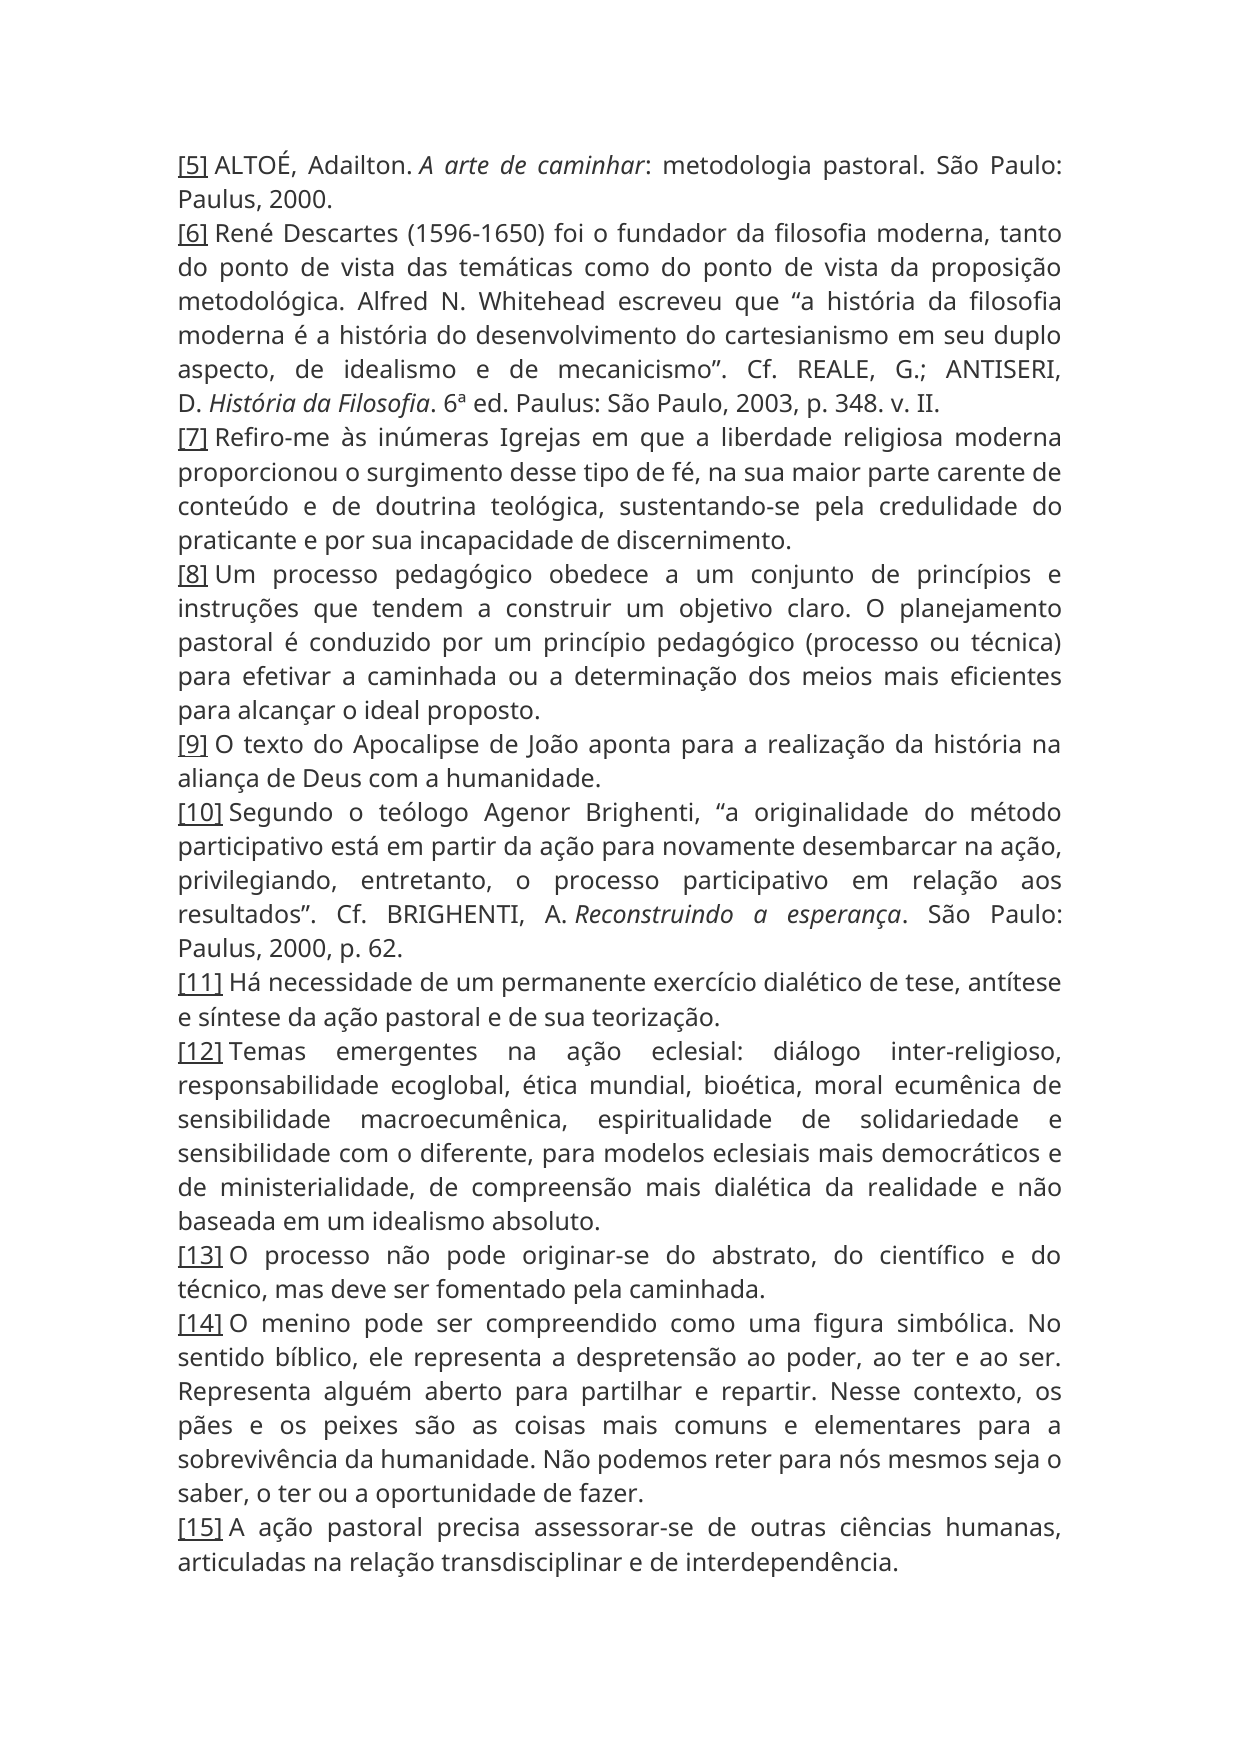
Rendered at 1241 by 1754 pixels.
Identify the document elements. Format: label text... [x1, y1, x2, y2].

text [11] Há necessidade de um permanente exercício dialético de tese, antítese e síntese da ação pastoral e de sua teorização. [177, 965, 1063, 1033]
text [13] O processo não pode originar-se do abstrato, do científico e do técnico, mas deve ser fomentado pela caminhada. [177, 1238, 1063, 1306]
text [15] A ação pastoral precisa assessorar-se de outras ciências humanas, articuladas na relação transdisciplinar e de interdependência. [177, 1510, 1063, 1578]
text [14] O menino pode ser compreendido como uma figura simbólica. No sentido bíblico, ele representa a despretensão ao poder, ao ter e ao ser. Representa alguém aberto para partilhar e repartir. Nesse contexto, os pães e os peixes são as coisas mais comuns e elementares para a sobrevivência da humanidade. Não podemos reter para nós mesmos seja o saber, o ter ou a oportunidade de fazer. [177, 1306, 1063, 1510]
text [8] Um processo pedagógico obedece a um conjunto de princípios e instruções que tendem a construir um objetivo claro. O planejamento pastoral é conduzido por um princípio pedagógico (processo ou técnica) para efetivar a caminhada ou a determinação dos meios mais eficientes para alcançar o ideal proposto. [177, 556, 1063, 727]
text [5] ALTOÉ, Adailton. A arte de caminhar: metodologia pastoral. São Paulo: Paulus, 2000. [177, 148, 1063, 216]
text [9] O texto do Apocalipse de João aponta para a realização da história na aliança de Deus com a humanidade. [177, 727, 1063, 795]
text [10] Segundo o teólogo Agenor Brighenti, “a originalidade do método participativo está em partir da ação para novamente desembarcar na ação, privilegiando, entretanto, o processo participativo em relação aos resultados”. Cf. BRIGHENTI, A. Reconstruindo a esperança. São Paulo: Paulus, 2000, p. 62. [177, 795, 1063, 965]
text [7] Refiro-me às inúmeras Igrejas em que a liberdade religiosa moderna proporcionou o surgimento desse tipo de fé, na sua maior parte carente de conteúdo e de doutrina teológica, sustentando-se pela credulidade do praticante e por sua incapacidade de discernimento. [177, 420, 1063, 556]
text [6] René Descartes (1596-1650) foi o fundador da filosofia moderna, tanto do ponto de vista das temáticas como do ponto de vista da proposição metodológica. Alfred N. Whitehead escreveu que “a história da filosofia moderna é a história do desenvolvimento do cartesianismo em seu duplo aspecto, de idealismo e de mecanicismo”. Cf. REALE, G.; ANTISERI, D. História da Filosofia. 6ª ed. Paulus: São Paulo, 2003, p. 348. v. II. [177, 216, 1063, 420]
text [12] Temas emergentes na ação eclesial: diálogo inter-religioso, responsabilidade ecoglobal, ética mundial, bioética, moral ecumênica de sensibilidade macroecumênica, espiritualidade de solidariedade e sensibilidade com o diferente, para modelos eclesiais mais democráticos e de ministerialidade, de compreensão mais dialética da realidade e não baseada em um idealismo absoluto. [177, 1033, 1063, 1238]
